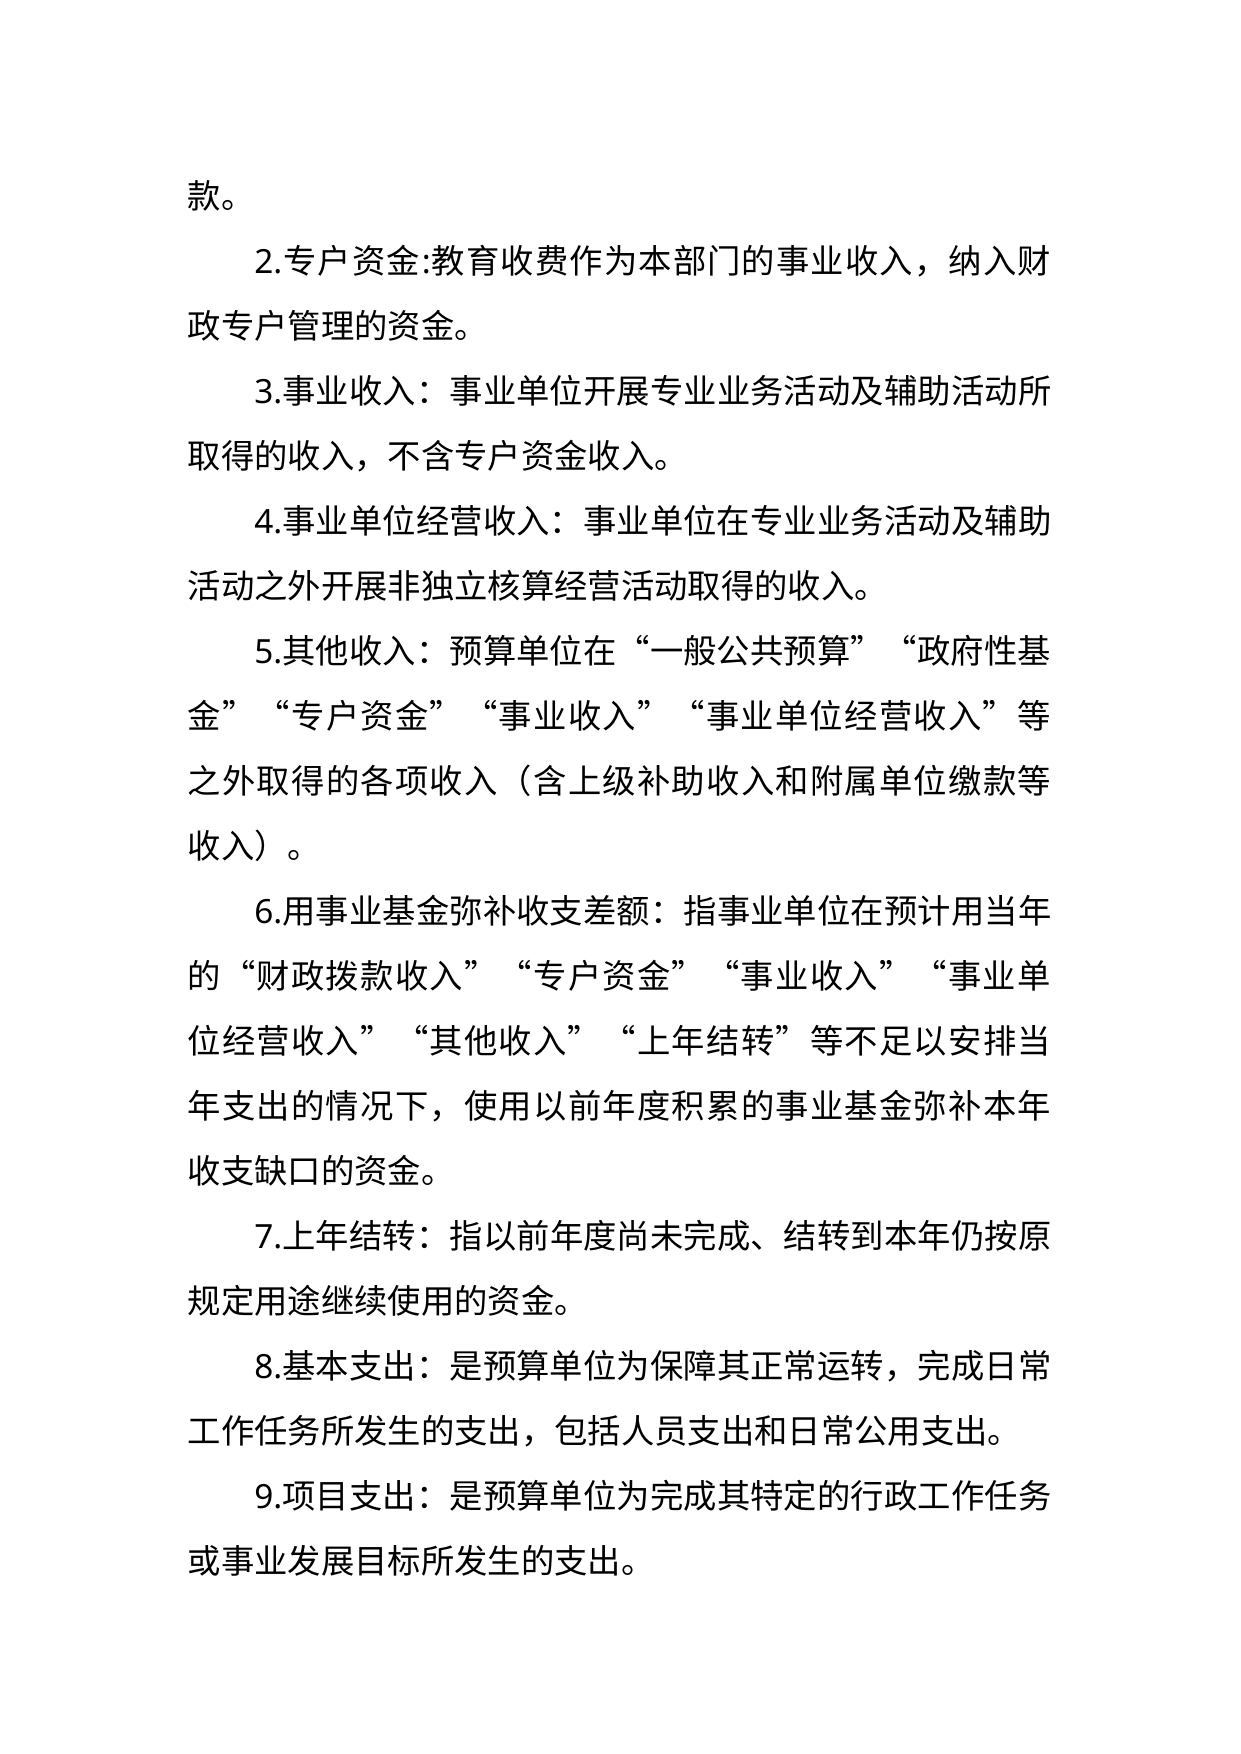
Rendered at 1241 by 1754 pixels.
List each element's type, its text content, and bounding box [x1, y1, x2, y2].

text 4.事业单位经营收入：事业单位在专业业务活动及辅助活动之外开展非独立核算经营活动取得的收入。 [187, 487, 1053, 617]
text 2.专户资金:教育收费作为本部门的事业收入，纳入财政专户管理的资金。 [187, 227, 1053, 357]
text 5.其他收入：预算单位在“一般公共预算”“政府性基金”“专户资金”“事业收入”“事业单位经营收入”等之外取得的各项收入（含上级补助收入和附属单位缴款等收入）。 [187, 617, 1053, 877]
text 3.事业收入：事业单位开展专业业务活动及辅助活动所取得的收入，不含专户资金收入。 [187, 357, 1053, 487]
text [187, 162, 1053, 227]
text 7.上年结转：指以前年度尚未完成、结转到本年仍按原规定用途继续使用的资金。 [187, 1202, 1053, 1332]
text 8.基本支出：是预算单位为保障其正常运转，完成日常工作任务所发生的支出，包括人员支出和日常公用支出。 [187, 1332, 1053, 1462]
text 6.用事业基金弥补收支差额：指事业单位在预计用当年的“财政拨款收入”“专户资金”“事业收入”“事业单位经营收入”“其他收入”“上年结转”等不足以安排当年支出的情况下，使用以前年度积累的事业基金弥补本年收支缺口的资金。 [187, 877, 1053, 1202]
text 9.项目支出：是预算单位为完成其特定的行政工作任务或事业发展目标所发生的支出。 [187, 1462, 1053, 1592]
